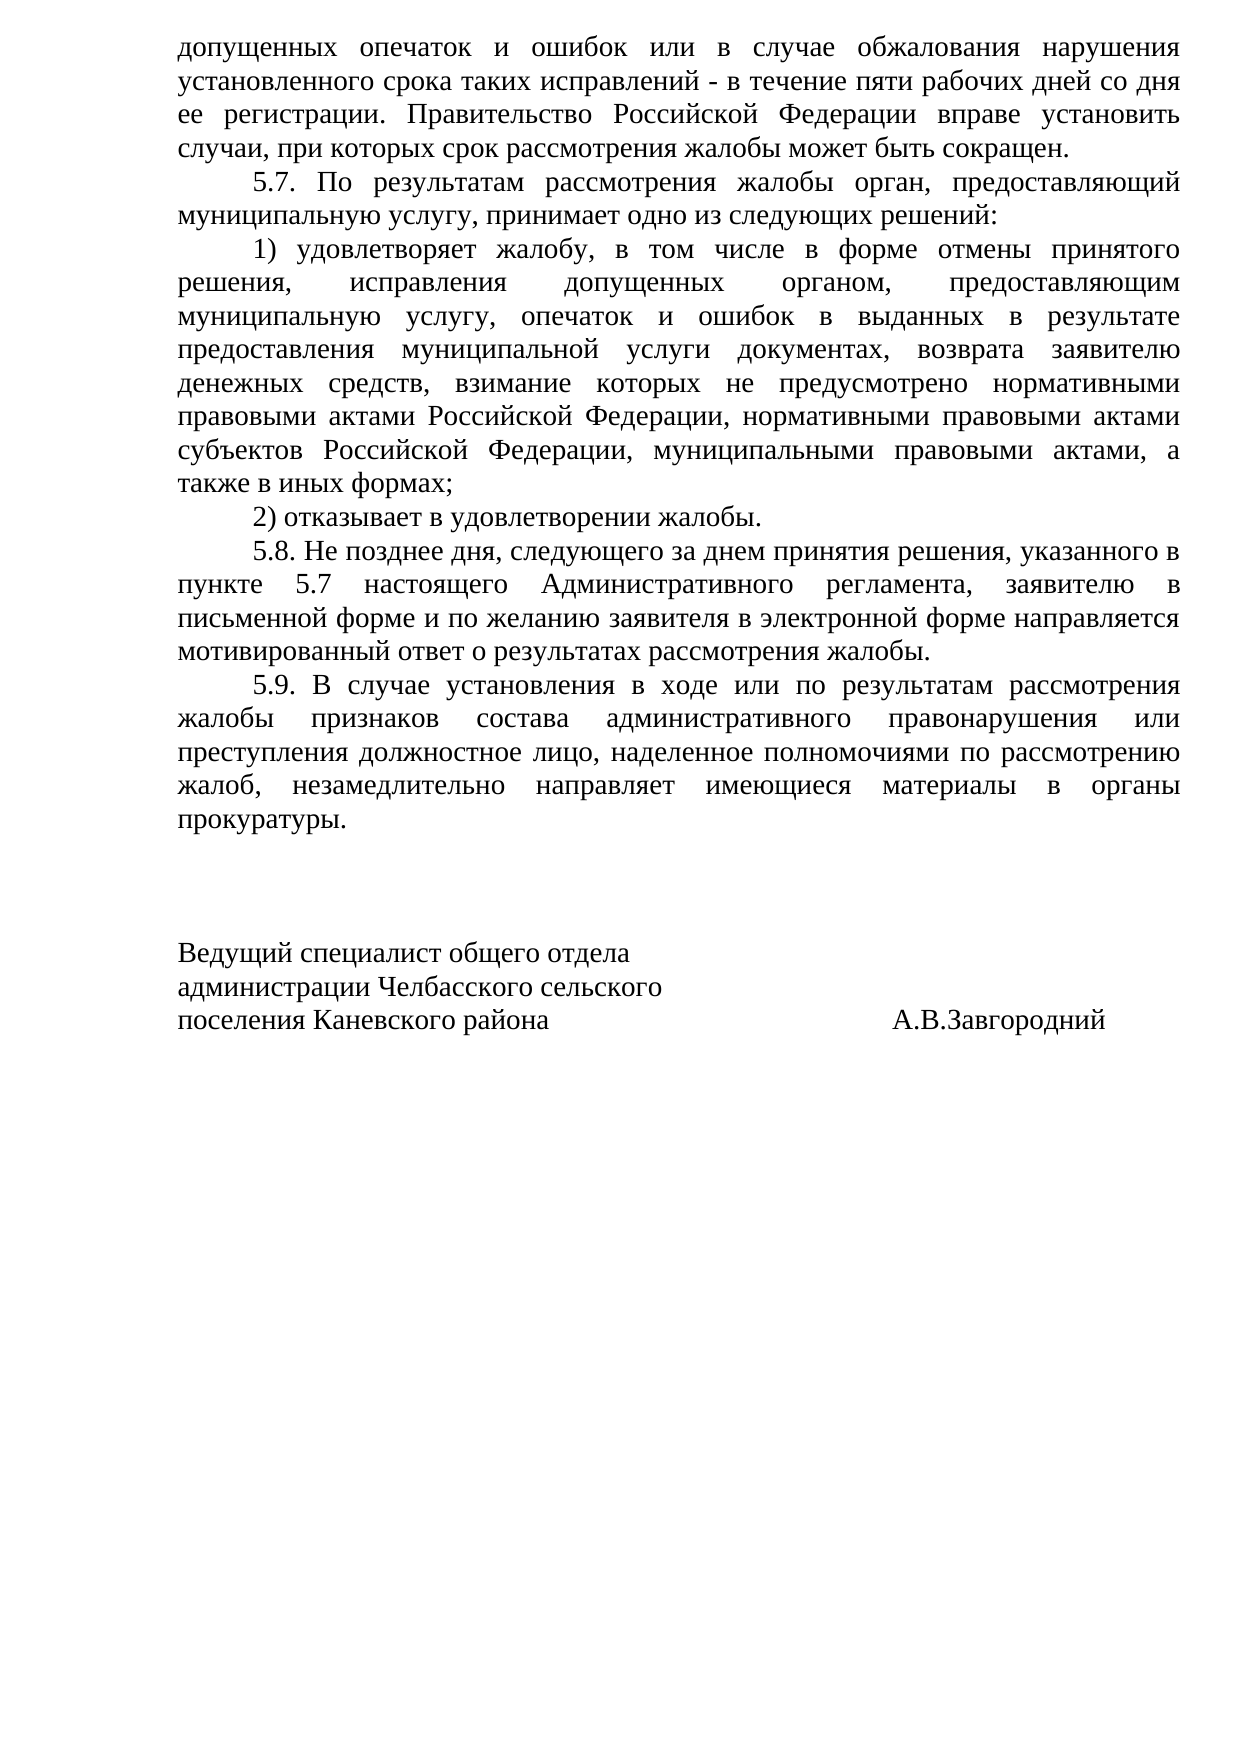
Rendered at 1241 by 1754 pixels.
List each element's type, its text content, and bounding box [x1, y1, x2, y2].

text поселения Каневского района А.В.Завгородний [177, 1002, 1181, 1036]
text 5.9. В случае установления в ходе или по результатам рассмотрения жалобы признаков состава административного правонарушения или преступления должностное лицо, наделенное полномочиями по рассмотрению жалоб, незамедлительно направляет имеющиеся материалы в органы прокуратуры. [177, 667, 1181, 834]
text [177, 29, 1181, 164]
text 1) удовлетворяет жалобу, в том числе в форме отмены принятого решения, исправления допущенных органом, предоставляющим муниципальную услугу, опечаток и ошибок в выданных в результате предоставления муниципальной услуги документах, возврата заявителю денежных средств, взимание которых не предусмотрено нормативными правовыми актами Российской Федерации, нормативными правовыми актами субъектов Российской Федерации, муниципальными правовыми актами, а также в иных формах; [177, 231, 1181, 499]
text 2) отказывает в удовлетворении жалобы. [177, 499, 1181, 533]
text администрации Челбасского сельского [177, 969, 1181, 1002]
text 5.7. По результатам рассмотрения жалобы орган, предоставляющий муниципальную услугу, принимает одно из следующих решений: [177, 164, 1181, 231]
text Ведущий специалист общего отдела [177, 935, 1181, 969]
text 5.8. Не позднее дня, следующего за днем принятия решения, указанного в пункте 5.7 настоящего Административного регламента, заявителю в письменной форме и по желанию заявителя в электронной форме направляется мотивированный ответ о результатах рассмотрения жалобы. [177, 533, 1181, 667]
